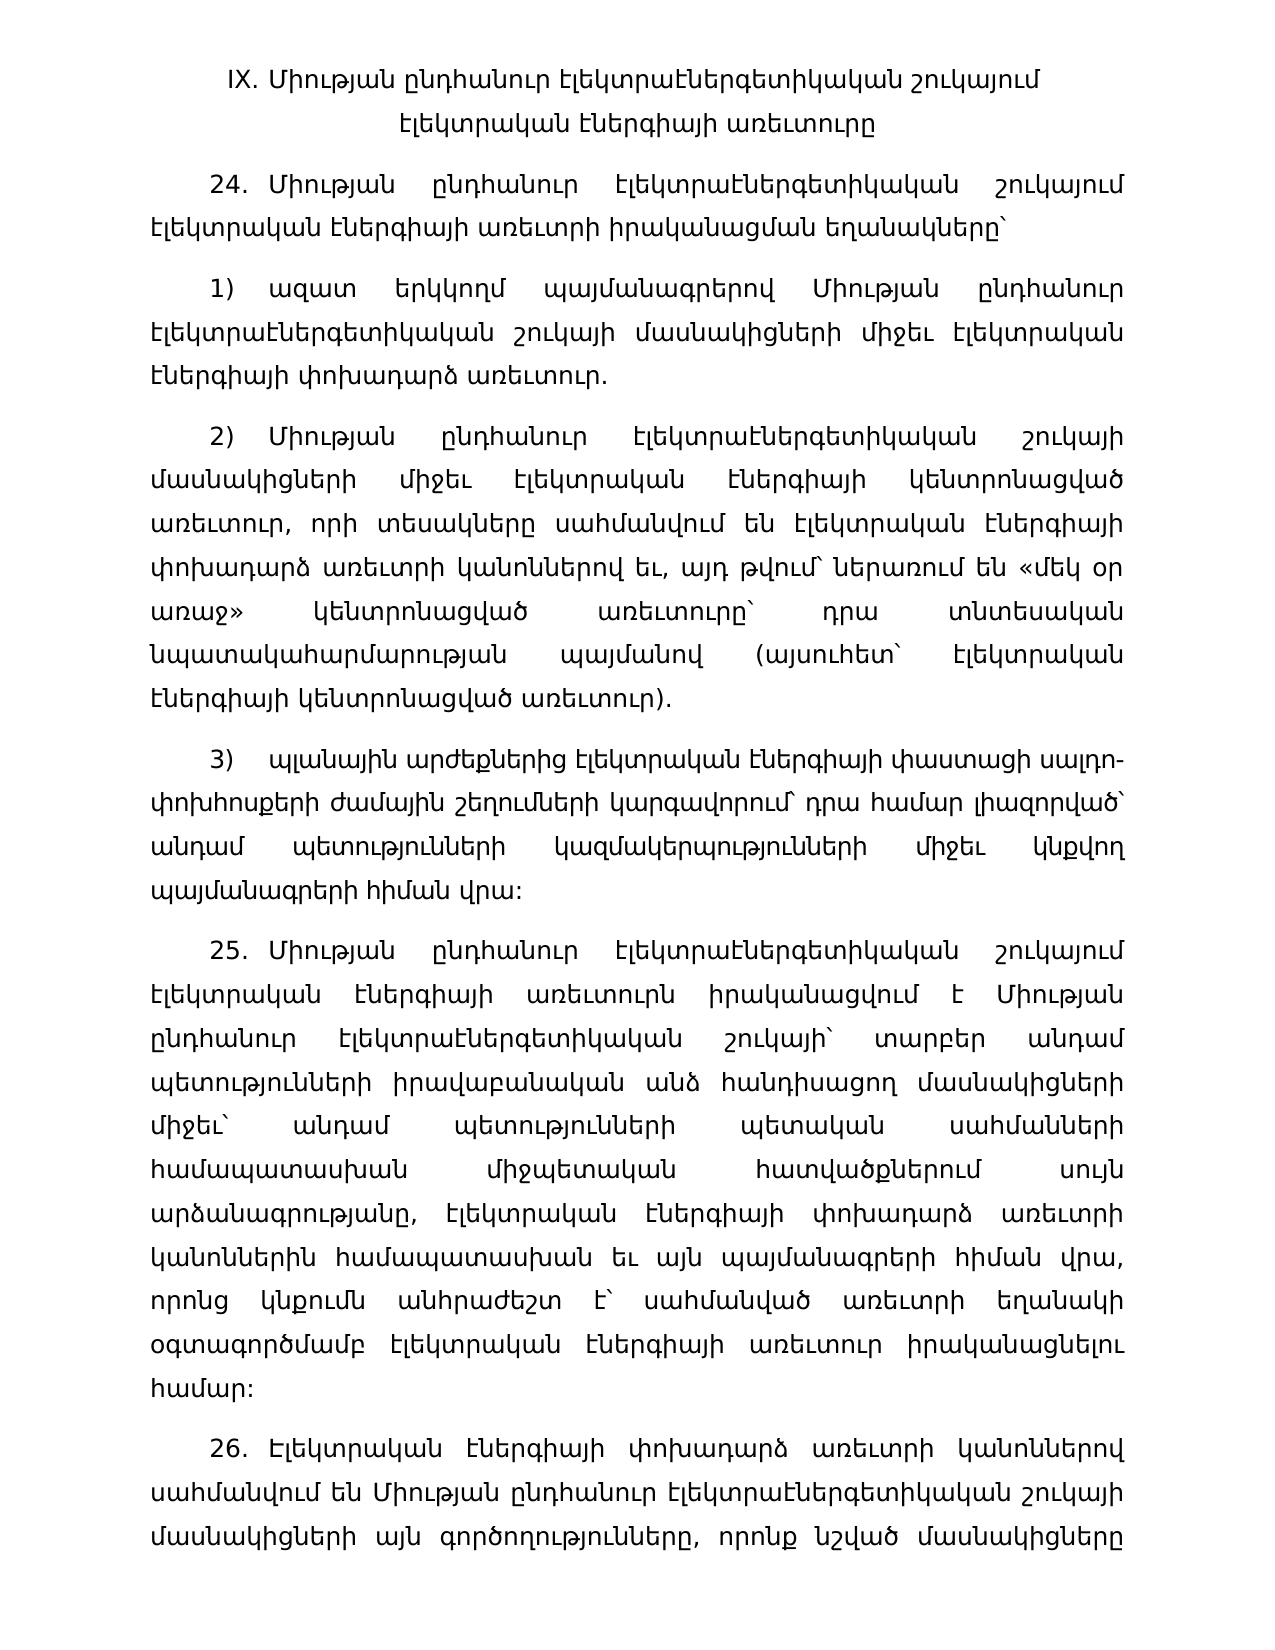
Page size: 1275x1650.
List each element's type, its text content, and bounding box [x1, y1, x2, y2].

text 3) պլանային արժեքներից էլեկտրական էներգիայի փաստացի սալդո-փոխհոսքերի ժամային շեղումների կարգավորում՝ դրա համար լիազորված՝ անդամ պետությունների կազմակերպությունների միջեւ կնքվող պայմանագրերի հիման վրա: [150, 745, 1125, 905]
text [150, 1434, 1125, 1551]
text 24. Միության ընդհանուր էլեկտրաէներգետիկական շուկայում էլեկտրական էներգիայի առեւտրի իրականացման եղանակները՝ [150, 170, 1125, 243]
text 25. Միության ընդհանուր էլեկտրաէներգետիկական շուկայում էլեկտրական էներգիայի առեւտուրն իրականացվում է Միության ընդհանուր էլեկտրաէներգետիկական շուկայի՝ տարբեր անդամ պետությունների իրավաբանական անձ հանդիսացող մասնակիցների միջեւ՝ անդամ պետությունների պետական սահմանների համապատասխան միջպետական հատվածքներում սույն արձանագրությանը, էլեկտրական էներգիայի փոխադարձ առեւտրի կանոններին համապատասխան եւ այն պայմանագրերի հիման վրա, որոնց կնքումն անհրաժեշտ է՝ սահմանված առեւտրի եղանակի օգտագործմամբ էլեկտրական էներգիայի առեւտուր իրականացնելու համար: [150, 936, 1125, 1403]
text IX. Միության ընդհանուր էլեկտրաէներգետիկական շուկայում էլեկտրական էներգիայի առեւտուրը [150, 66, 1125, 138]
text 2) Միության ընդհանուր էլեկտրաէներգետիկական շուկայի մասնակիցների միջեւ էլեկտրական էներգիայի կենտրոնացված առեւտուր, որի տեսակները սահմանվում են էլեկտրական էներգիայի փոխադարձ առեւտրի կանոններով եւ, այդ թվում՝ ներառում են «մեկ օր առաջ» կենտրոնացված առեւտուրը՝ դրա տնտեսական նպատակահարմարության պայմանով (այսուհետ՝ էլեկտրական էներգիայի կենտրոնացված առեւտուր). [150, 422, 1125, 713]
text 1) ազատ երկկողմ պայմանագրերով Միության ընդհանուր էլեկտրաէներգետիկական շուկայի մասնակիցների միջեւ էլեկտրական էներգիայի փոխադարձ առեւտուր. [150, 274, 1125, 391]
